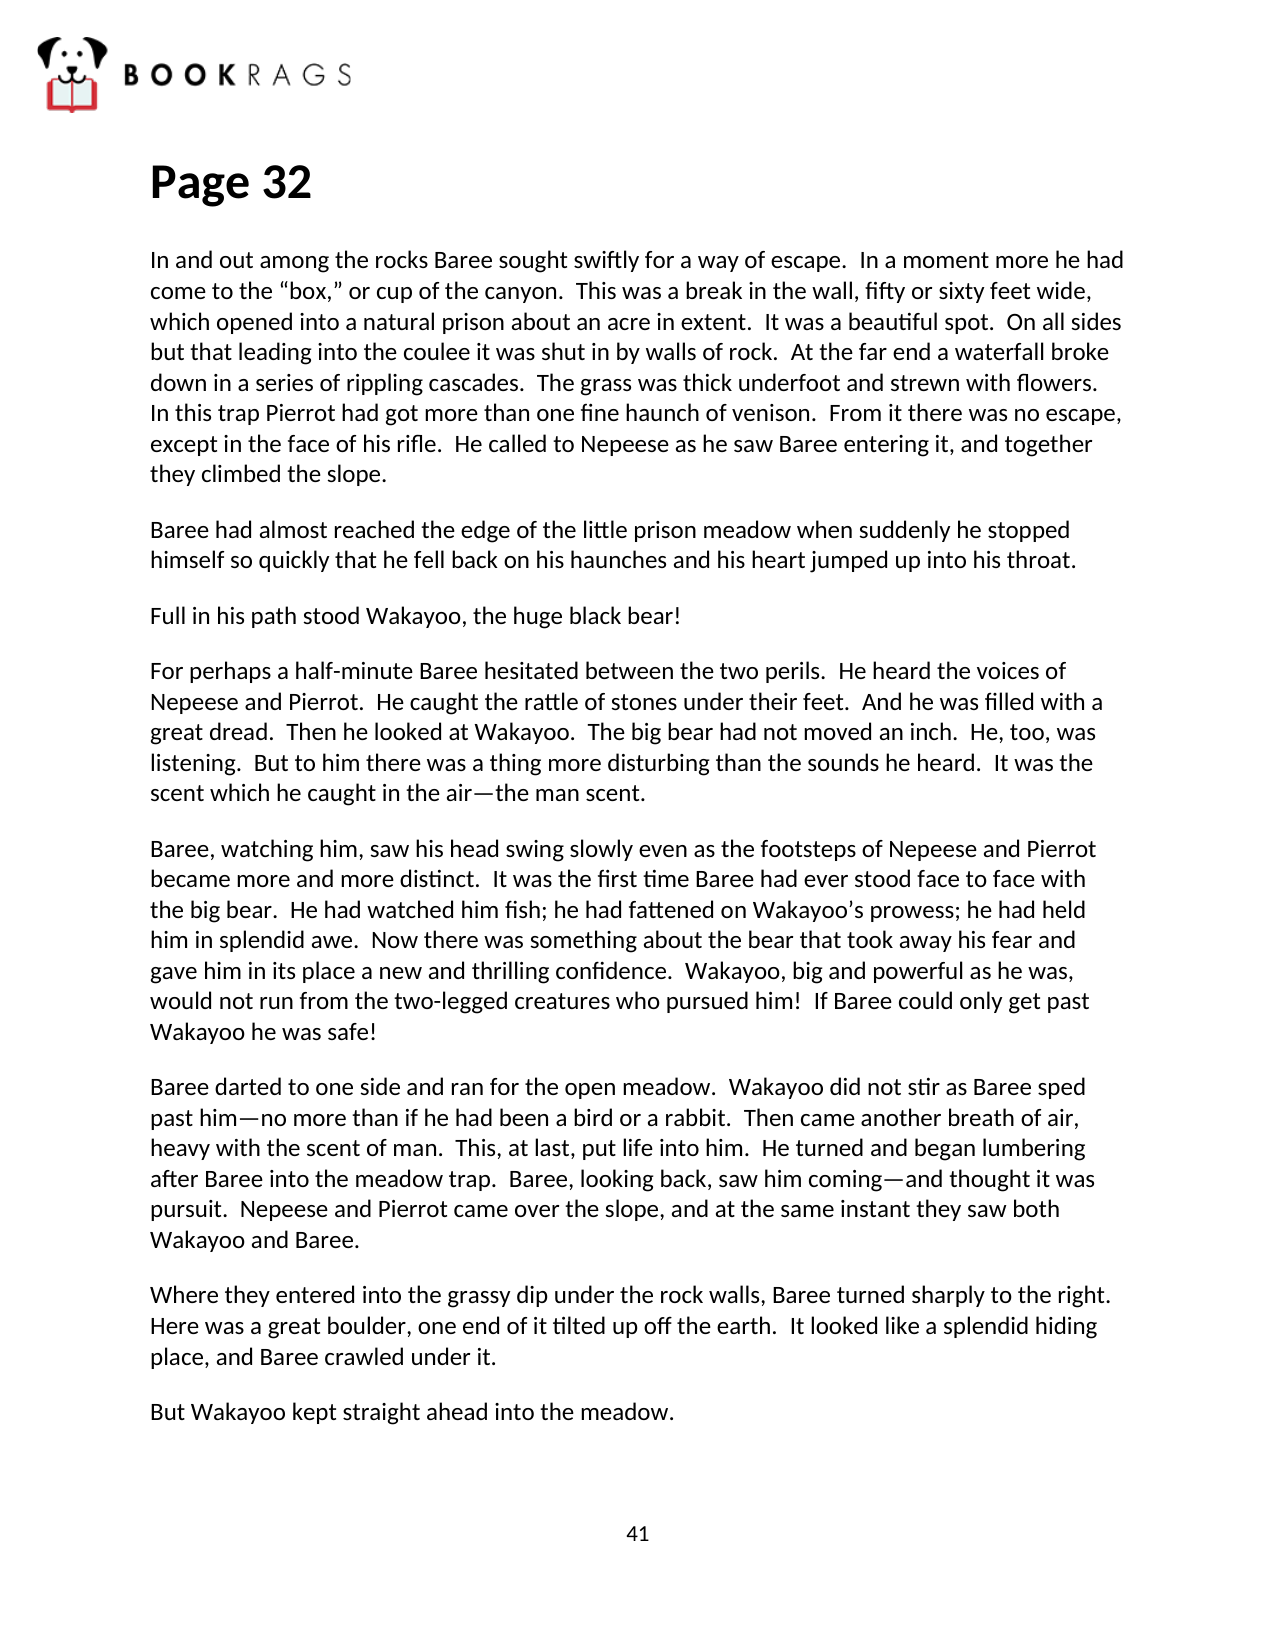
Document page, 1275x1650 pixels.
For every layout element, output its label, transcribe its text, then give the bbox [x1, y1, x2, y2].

text Baree had almost reached the edge of the little prison meadow when suddenly he stopped himself so quickly that he fell back on his haunches and his heart jumped up into his throat. [150, 514, 1125, 575]
text Baree, watching him, saw his head swing slowly even as the footsteps of Nepeese and Pierrot became more and more distinct. It was the first time Baree had ever stood face to face with the big bear. He had watched him fish; he had fattened on Wakayoo’s prowess; he had held him in splendid awe. Now there was something about the bear that took away his fear and gave him in its place a new and thrilling confidence. Wakayoo, big and powerful as he was, would not run from the two-legged creatures who pursued him! If Baree could only get past Wakayoo he was safe! [150, 833, 1125, 1047]
text But Wakayoo kept straight ahead into the meadow. [150, 1396, 1125, 1427]
text For perhaps a half-minute Baree hesitated between the two perils. He heard the voices of Nepeese and Pierrot. He caught the rattle of stones under their feet. And he was filled with a great dread. Then he looked at Wakayoo. The big bear had not moved an inch. He, too, was listening. But to him there was a thing more disturbing than the sounds he heard. It was the scent which he caught in the air—­the man scent. [150, 655, 1125, 808]
picture [37, 37, 351, 113]
text Full in his path stood Wakayoo, the huge black bear! [150, 600, 1125, 630]
text In and out among the rocks Baree sought swiftly for a way of escape. In a moment more he had come to the “box,” or cup of the canyon. This was a break in the wall, fifty or sixty feet wide, which opened into a natural prison about an acre in extent. It was a beautiful spot. On all sides but that leading into the coulee it was shut in by walls of rock. At the far end a waterfall broke down in a series of rippling cascades. The grass was thick underfoot and strewn with flowers. In this trap Pierrot had got more than one fine haunch of venison. From it there was no escape, except in the face of his rifle. He called to Nepeese as he saw Baree entering it, and together they climbed the slope. [150, 244, 1125, 489]
text Page 32 [150, 150, 1125, 211]
text Where they entered into the grassy dip under the rock walls, Baree turned sharply to the right. Here was a great boulder, one end of it tilted up off the earth. It looked like a splendid hiding place, and Baree crawled under it. [150, 1280, 1125, 1371]
text Baree darted to one side and ran for the open meadow. Wakayoo did not stir as Baree sped past him—­no more than if he had been a bird or a rabbit. Then came another breath of air, heavy with the scent of man. This, at last, put life into him. He turned and began lumbering after Baree into the meadow trap. Baree, looking back, saw him coming—­and thought it was pursuit. Nepeese and Pierrot came over the slope, and at the same instant they saw both Wakayoo and Baree. [150, 1072, 1125, 1255]
